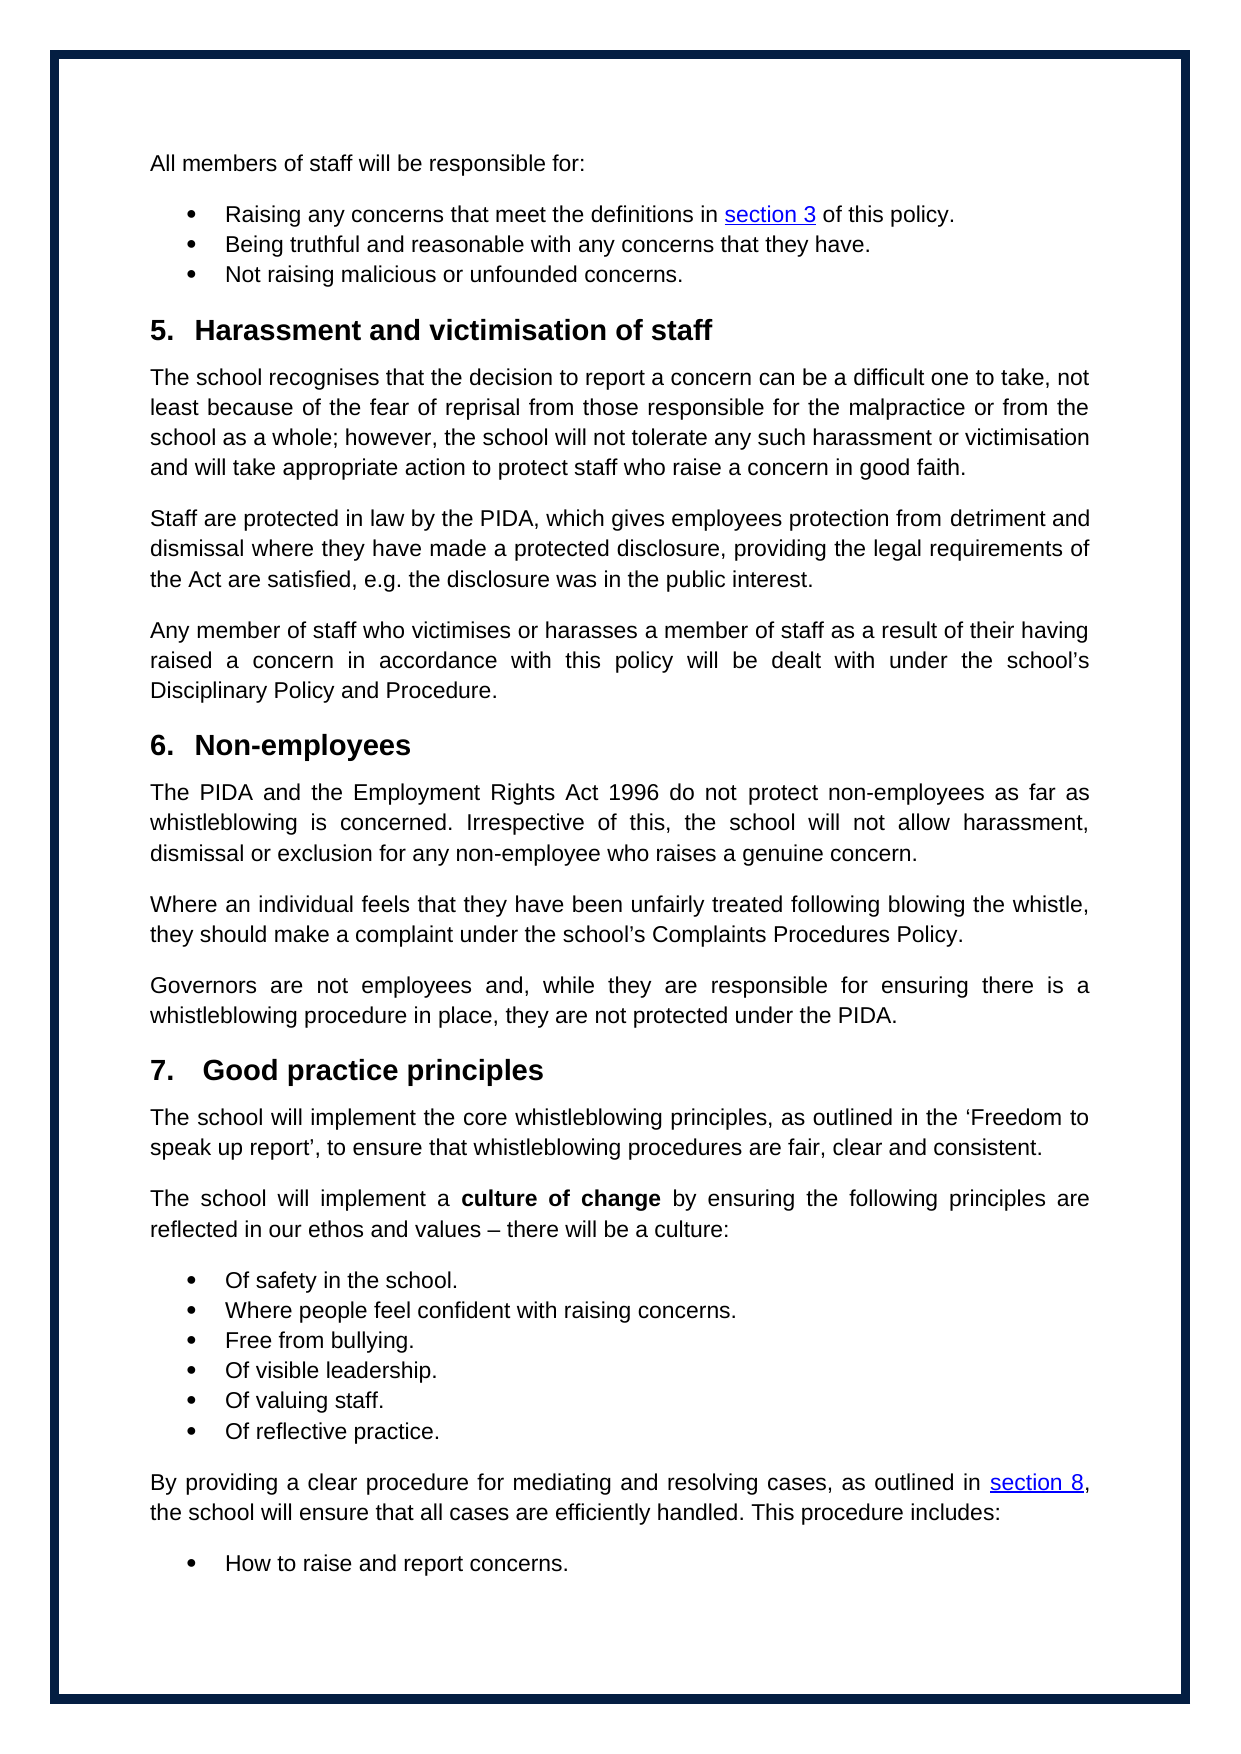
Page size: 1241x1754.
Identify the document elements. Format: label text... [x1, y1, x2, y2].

text The school will implement a culture of change by ensuring the following principles are reflected in our ethos and values – there will be a culture: [150, 1185, 1090, 1242]
list How to raise and report concerns. [187, 1550, 1090, 1576]
text Where an individual feels that they have been unfairly treated following blowing the whistle, they should make a complaint under the school’s Complaints Procedures Policy. [150, 891, 1090, 947]
subtitle Good practice principles [150, 1053, 1090, 1087]
subtitle Harassment and victimisation of staff [150, 312, 1090, 346]
subtitle Non-employees [150, 728, 1090, 762]
text The school will implement the core whistleblowing principles, as outlined in the ‘Freedom to speak up report’, to ensure that whistleblowing procedures are fair, clear and consistent. [150, 1104, 1090, 1161]
text Any member of staff who victimises or harasses a member of staff as a result of their having raised a concern in accordance with this policy will be dealt with under the school’s Disciplinary Policy and Procedure. [150, 617, 1090, 703]
list Raising any concerns that meet the definitions in section 3 of this policy. [187, 201, 1090, 227]
text By providing a clear procedure for mediating and resolving cases, as outlined in section 8, the school will ensure that all cases are efficiently handled. This procedure includes: [150, 1469, 1090, 1525]
text Governors are not employees and, while they are responsible for ensuring there is a whistleblowing procedure in place, they are not protected under the PIDA. [150, 972, 1090, 1028]
list Of safety in the school. [187, 1267, 1090, 1293]
list Of reflective practice. [187, 1418, 1090, 1444]
list Being truthful and reasonable with any concerns that they have. [187, 231, 1090, 258]
list Of visible leadership. [187, 1357, 1090, 1384]
list Not raising malicious or unfounded concerns. [187, 261, 1090, 288]
text The PIDA and the Employment Rights Act 1996 do not protect non-employees as far as whistleblowing is concerned. Irrespective of this, the school will not allow harassment, dismissal or exclusion for any non-employee who raises a genuine concern. [150, 779, 1090, 866]
list Where people feel confident with raising concerns. [187, 1297, 1090, 1323]
list Of valuing staff. [187, 1387, 1090, 1414]
list Free from bullying. [187, 1327, 1090, 1353]
text All members of staff will be responsible for: [150, 150, 1090, 176]
text The school recognises that the decision to report a concern can be a difficult one to take, not least because of the fear of reprisal from those responsible for the malpractice or from the school as a whole; however, the school will not tolerate any such harassment or victimisation and will take appropriate action to protect staff who raise a concern in good faith. [150, 363, 1090, 481]
text Staff are protected in law by the PIDA, which gives employees protection from detriment and dismissal where they have made a protected disclosure, providing the legal requirements of the Act are satisfied, e.g. the disclosure was in the public interest. [150, 505, 1090, 592]
